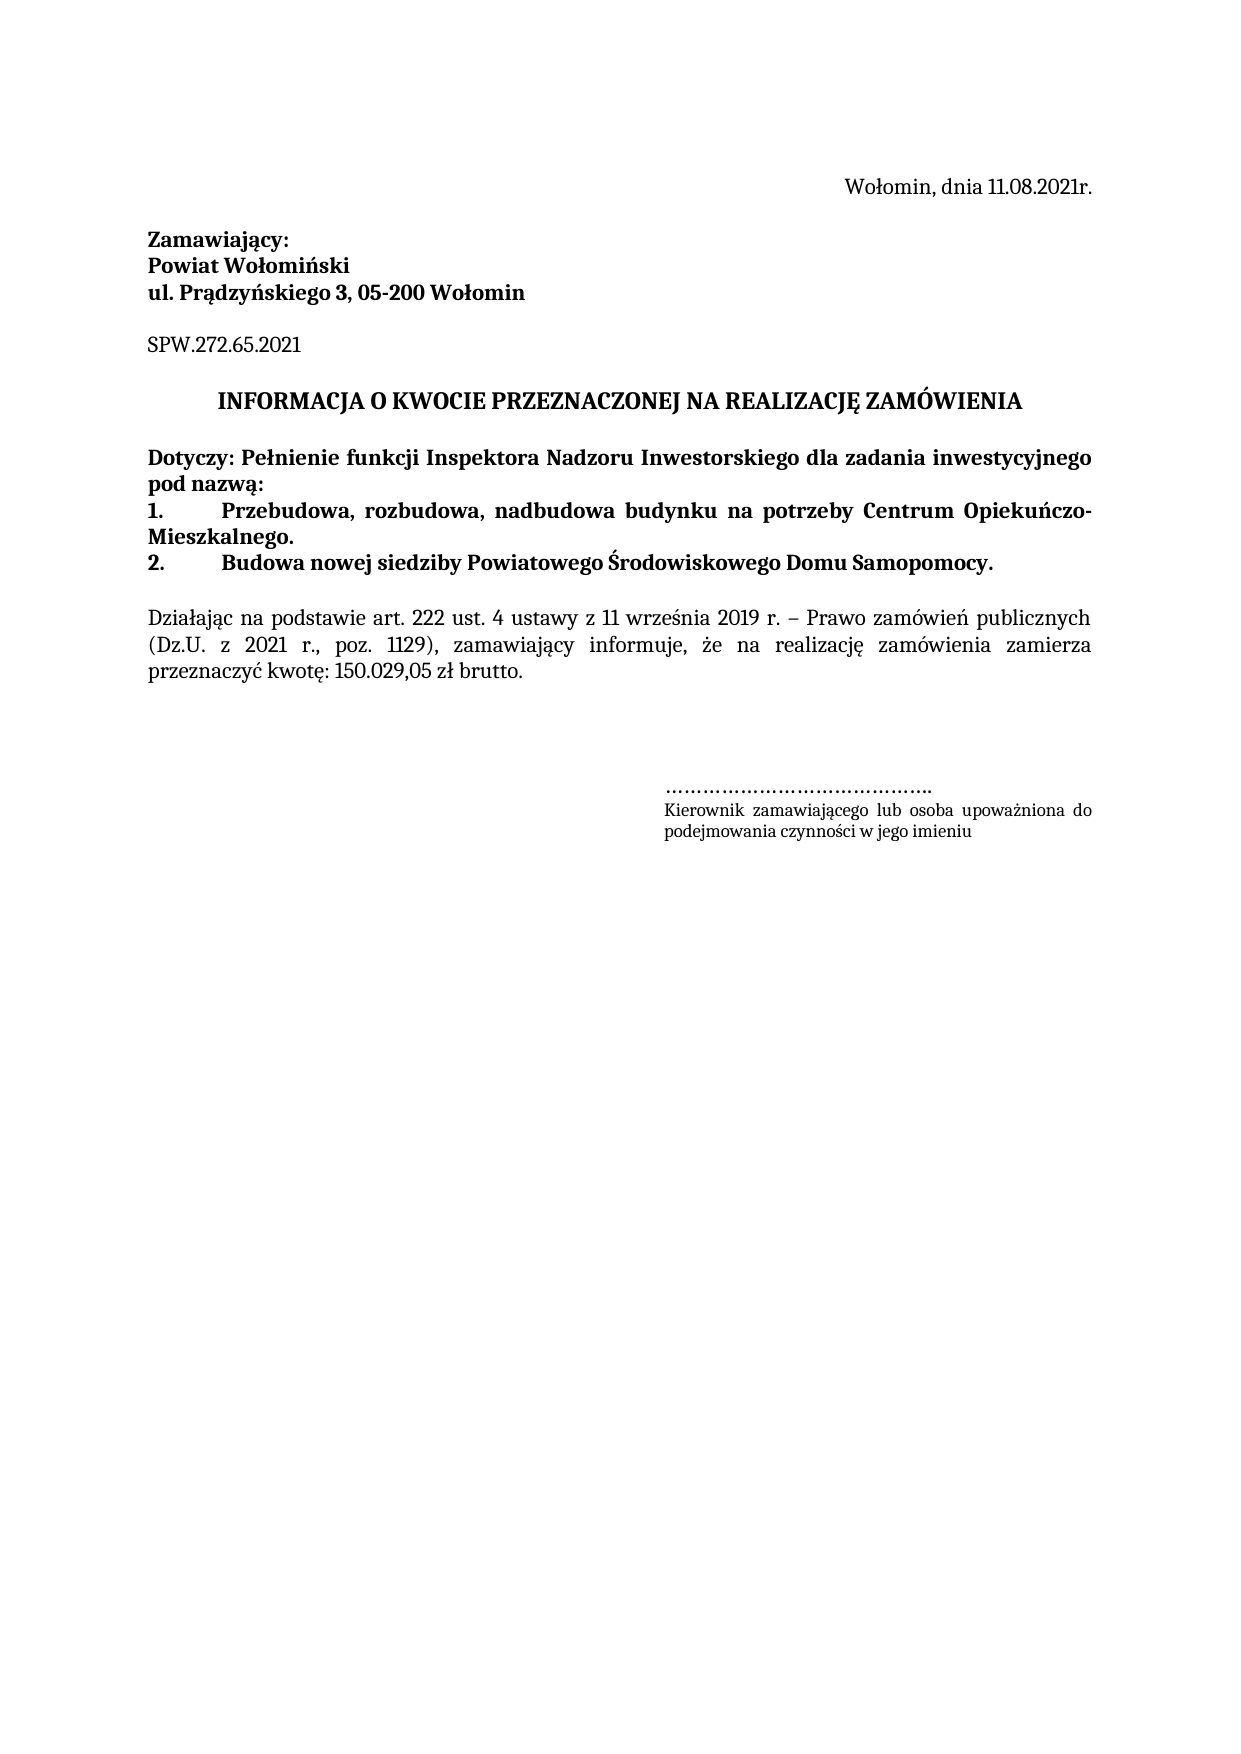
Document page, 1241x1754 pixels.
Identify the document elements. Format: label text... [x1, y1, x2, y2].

text Wołomin, dnia 11.08.2021r. [118, 174, 1093, 200]
text Zamawiający: [148, 227, 1093, 253]
text 2. Budowa nowej siedziby Powiatowego Środowiskowego Domu Samopomocy. [148, 550, 1093, 576]
text Działając na podstawie art. 222 ust. 4 ustawy z 11 września 2019 r. – Prawo zamówień publicznych (Dz.U. z 2021 r., poz. 1129), zamawiający informuje, że na realizację zamówienia zamierza przeznaczyć kwotę: 150.029,05 zł brutto. [148, 605, 1093, 684]
text Kierownik zamawiającego lub osoba upoważniona do podejmowania czynności w jego imieniu [664, 799, 1093, 842]
text ul. Prądzyńskiego 3, 05-200 Wołomin [148, 279, 1093, 306]
text Powiat Wołomiński [148, 253, 1093, 279]
text Dotyczy: Pełnienie funkcji Inspektora Nadzoru Inwestorskiego dla zadania inwestycyjnego pod nazwą: [148, 445, 1093, 497]
text INFORMACJA O KWOCIE PRZEZNACZONEJ NA REALIZACJĘ ZAMÓWIENIA [148, 387, 1093, 416]
text ……………………………………. [590, 771, 1093, 799]
text 1. Przebudowa, rozbudowa, nadbudowa budynku na potrzeby Centrum Opiekuńczo-Mieszkalnego. [148, 497, 1093, 550]
text SPW.272.65.2021 [148, 332, 1093, 358]
